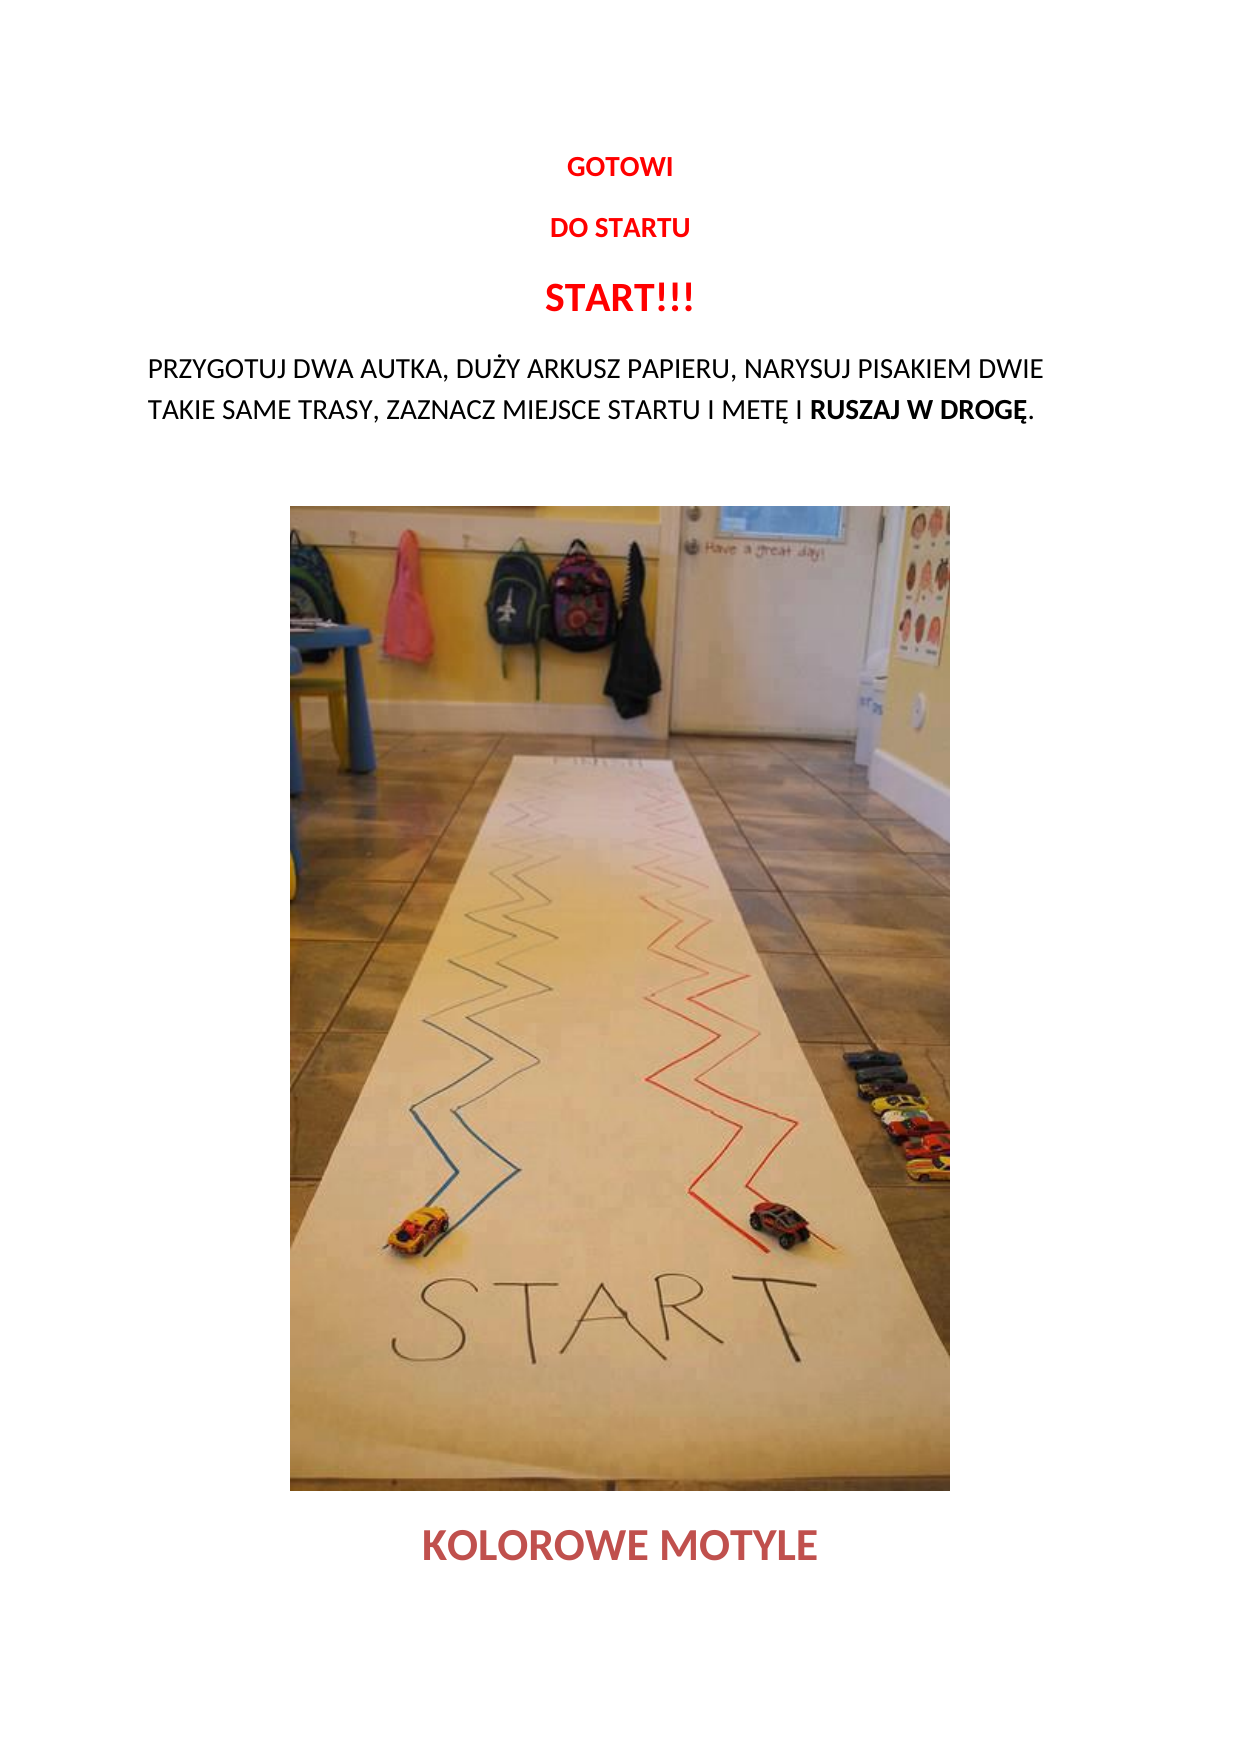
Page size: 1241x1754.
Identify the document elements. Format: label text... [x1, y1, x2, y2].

text START!!! [148, 271, 1093, 322]
picture [290, 506, 950, 1491]
text DO STARTU [148, 209, 1093, 245]
text GOTOWI [148, 148, 1093, 183]
text PRZYGOTUJ DWA AUTKA, DUŻY ARKUSZ PAPIERU, NARYSUJ PISAKIEM DWIE TAKIE SAME TRASY, ZAZNACZ MIEJSCE STARTU I METĘ I RUSZAJ W DROGĘ. [148, 350, 1093, 427]
text KOLOROWE MOTYLE [148, 1516, 1093, 1571]
